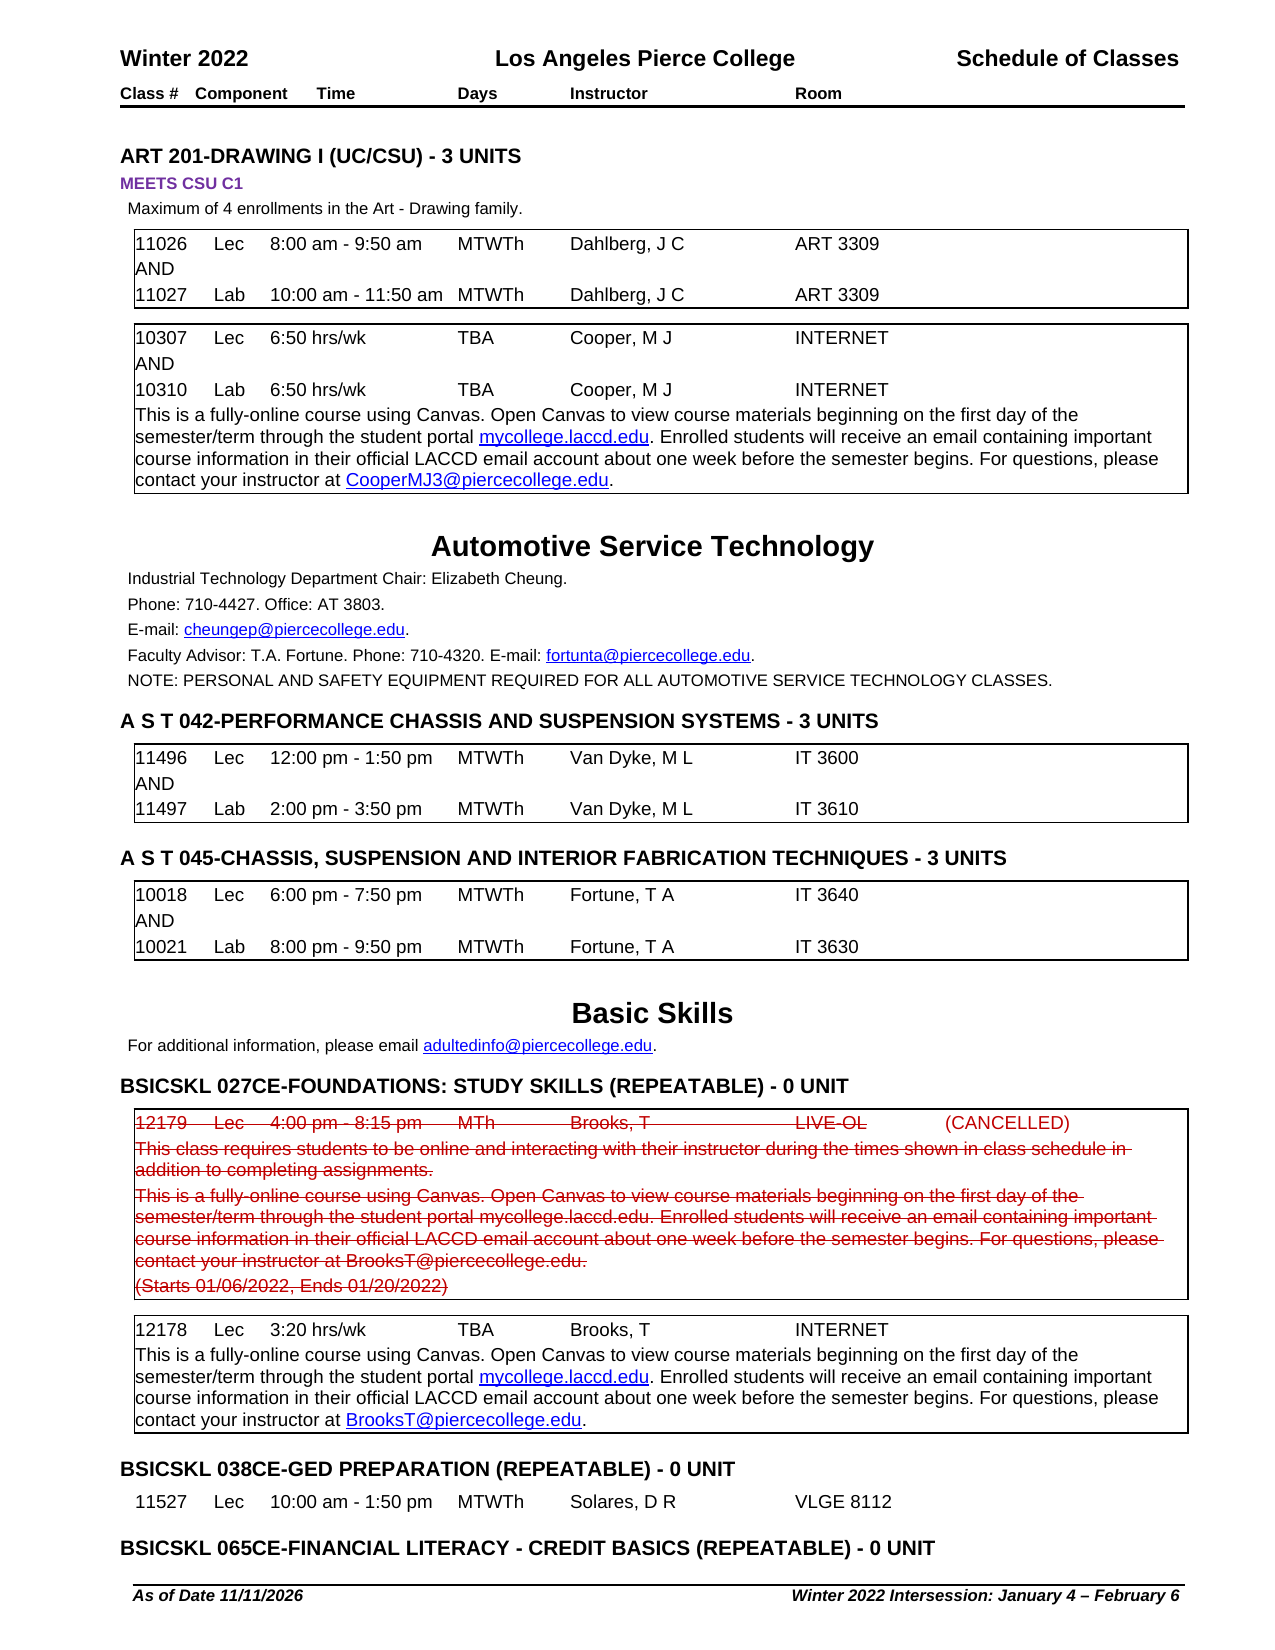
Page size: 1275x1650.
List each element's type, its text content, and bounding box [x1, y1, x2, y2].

text AND [135, 769, 1187, 794]
subtitle Automotive Service Technology [120, 529, 1185, 563]
text E-mail: cheungep@piercecollege.edu. [127, 620, 1185, 639]
text 12178 Lec 3:20 hrs/wk TBA Brooks, T INTERNET [135, 1316, 1187, 1340]
text 12179 Lec 4:00 pm - 8:15 pm MTh Brooks, T LIVE-OL (CANCELLED) [135, 1110, 1187, 1133]
text 11496 Lec 12:00 pm - 1:50 pm MTWTh Van Dyke, M L IT 3600 [135, 745, 1187, 768]
title BSICSKL 027CE-Foundations: Study Skills (Repeatable) - 0 Unit [120, 1074, 1185, 1098]
text (Starts 01/06/2022, Ends 01/20/2022) [135, 1271, 1187, 1299]
subtitle Basic Skills [120, 996, 1185, 1029]
title BSICSKL 065CE-Financial Literacy - Credit Basics (Repeatable) - 0 Unit [120, 1535, 1185, 1559]
text 11527 Lec 10:00 am - 1:50 pm MTWTh Solares, D R VLGE 8112 [135, 1491, 1185, 1513]
text This is a fully-online course using Canvas. Open Canvas to view course materials beginning on the first day of the semester/term through the student portal mycollege.laccd.edu. Enrolled students will receive an email containing important course information in their official LACCD email account about one week before the semester begins. For questions, please contact your instructor at CooperMJ3@piercecollege.edu. [135, 401, 1187, 493]
text Maximum of 4 enrollments in the Art - Drawing family. [127, 199, 1185, 218]
text AND [135, 906, 1187, 931]
text 10021 Lab 8:00 pm - 9:50 pm MTWTh Fortune, T A IT 3630 [135, 932, 1187, 959]
text AND [135, 254, 1187, 279]
text Faculty Advisor: T.A. Fortune. Phone: 710-4320. E-mail: fortunta@piercecollege.edu. [127, 645, 1185, 664]
title A S T 042-Performance Chassis and Suspension Systems - 3 Units [120, 709, 1185, 733]
text AND [135, 349, 1187, 374]
text This is a fully-online course using Canvas. Open Canvas to view course materials beginning on the first day of the semester/term through the student portal mycollege.laccd.edu. Enrolled students will receive an email containing important course information in their official LACCD email account about one week before the semester begins. For questions, please contact your instructor at BrooksT@piercecollege.edu. [135, 1340, 1187, 1432]
text This is a fully-online course using Canvas. Open Canvas to view course materials beginning on the first day of the semester/term through the student portal mycollege.laccd.edu. Enrolled students will receive an email containing important course information in their official LACCD email account about one week before the semester begins. For questions, please contact your instructor at BrooksT@piercecollege.edu. [135, 1181, 1187, 1271]
text Meets CSU C1 [120, 174, 1185, 193]
text Phone: 710-4427. Office: AT 3803. [127, 594, 1185, 614]
text 11026 Lec 8:00 am - 9:50 am MTWTh Dahlberg, J C ART 3309 [135, 230, 1187, 254]
text Industrial Technology Department Chair: Elizabeth Cheung. [127, 569, 1185, 588]
text 11497 Lab 2:00 pm - 3:50 pm MTWTh Van Dyke, M L IT 3610 [135, 794, 1187, 822]
title A S T 045-Chassis, Suspension and Interior Fabrication Techniques - 3 Units [120, 846, 1185, 870]
title BSICSKL 038CE-Ged Preparation (Repeatable) - 0 Unit [120, 1457, 1185, 1481]
text 10307 Lec 6:50 hrs/wk TBA Cooper, M J INTERNET [135, 325, 1187, 348]
text 10018 Lec 6:00 pm - 7:50 pm MTWTh Fortune, T A IT 3640 [135, 882, 1187, 906]
text For additional information, please email adultedinfo@piercecollege.edu. [127, 1036, 1185, 1055]
text This class requires students to be online and interacting with their instructor during the times shown in class schedule in addition to completing assignments. [135, 1134, 1187, 1181]
title ART 201-Drawing I (UC/CSU) - 3 Units [120, 143, 1185, 167]
text 10310 Lab 6:50 hrs/wk TBA Cooper, M J INTERNET [135, 375, 1187, 400]
text NOTE: PERSONAL AND SAFETY EQUIPMENT REQUIRED FOR ALL AUTOMOTIVE SERVICE TECHNOLOGY CLASSES. [127, 671, 1185, 690]
text 11027 Lab 10:00 am - 11:50 am MTWTh Dahlberg, J C ART 3309 [135, 280, 1187, 307]
